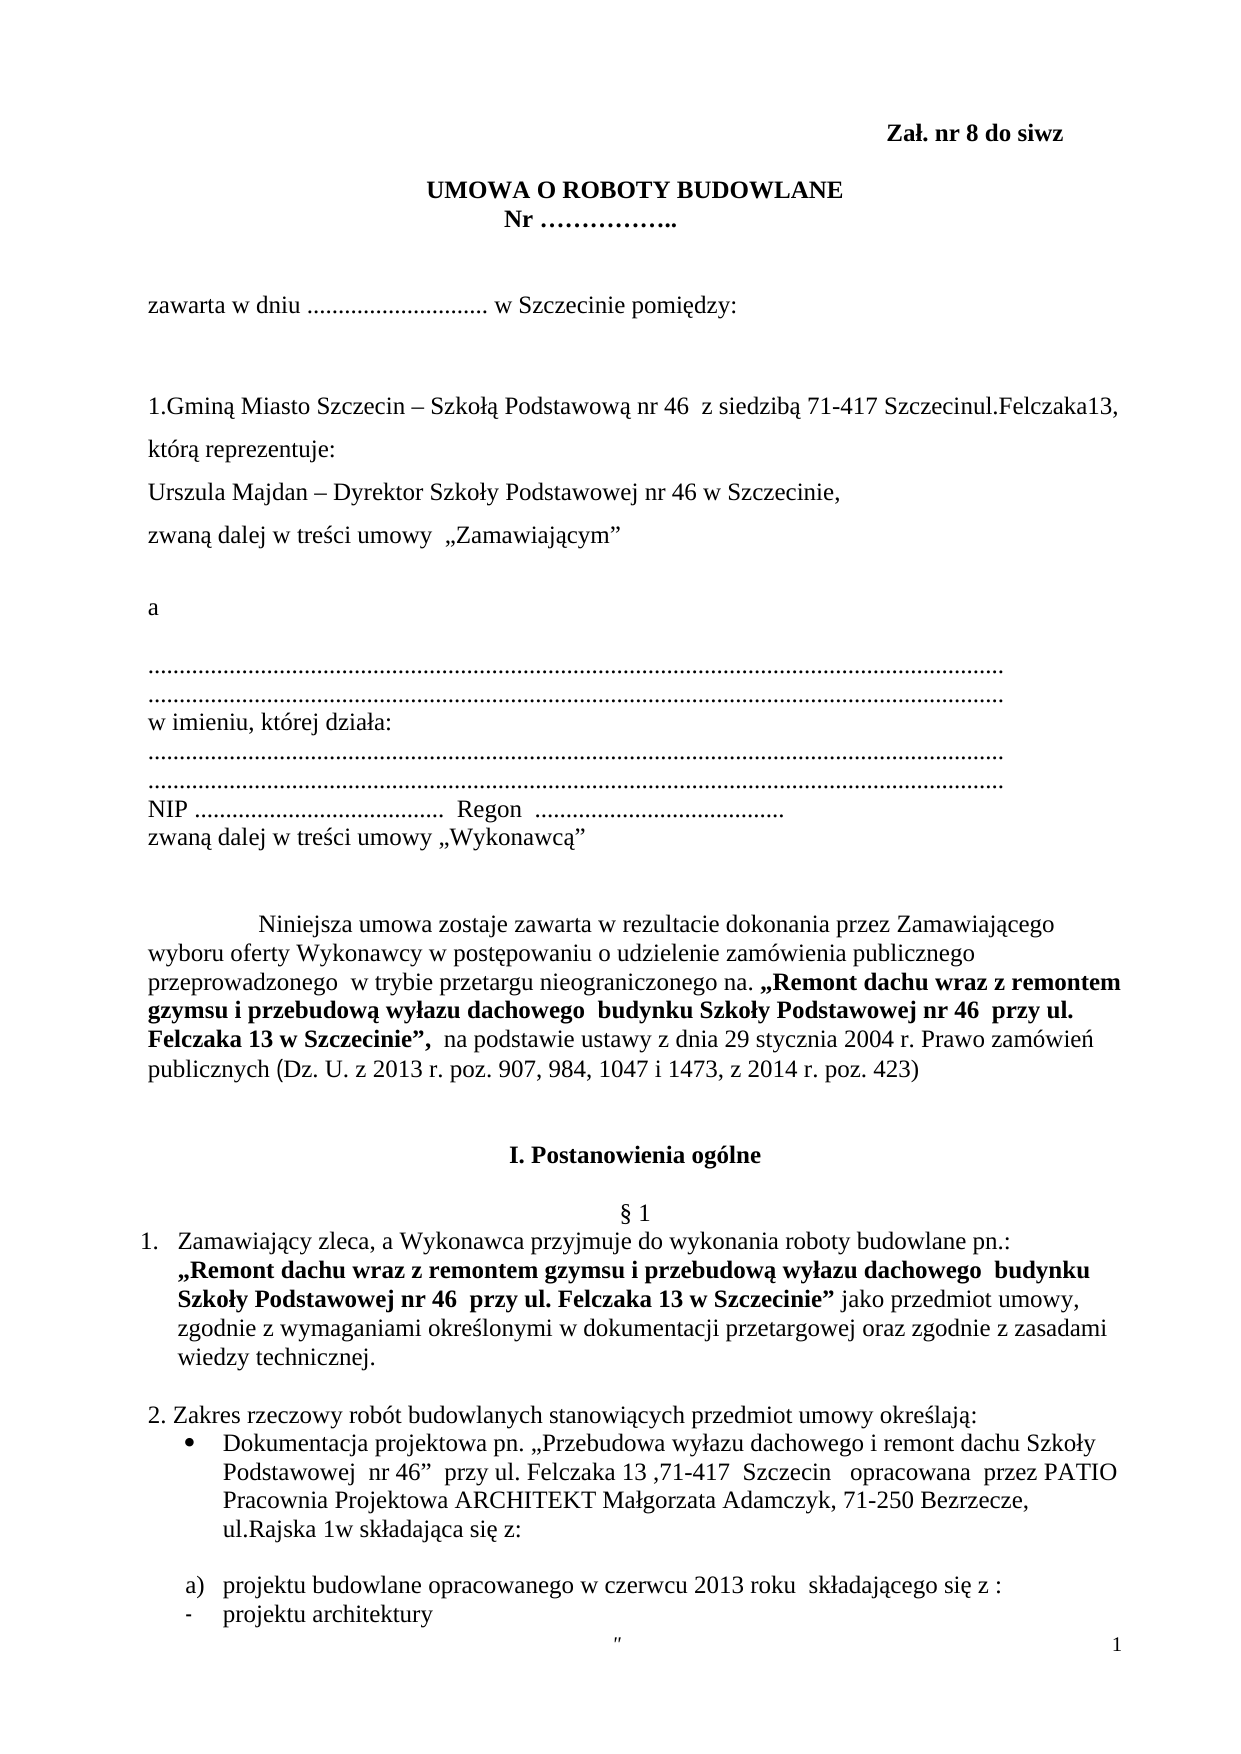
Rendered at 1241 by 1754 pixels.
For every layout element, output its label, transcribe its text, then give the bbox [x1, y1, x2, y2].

text I. Postanowienia ogólne [148, 1140, 1122, 1169]
list projektu architektury [185, 1599, 1122, 1628]
text którą reprezentuje: [148, 434, 1122, 463]
list Zamawiający zleca, a Wykonawca przyjmuje do wykonania roboty budowlane pn.: [140, 1226, 1122, 1255]
text ......................................................................................................................................... [148, 736, 1122, 765]
text „Remont dachu wraz z remontem gzymsu i przebudową wyłazu dachowego budynku Szkoły Podstawowej nr 46 przy ul. Felczaka 13 w Szczecinie” jako przedmiot umowy, zgodnie z wymaganiami określonymi w dokumentacji przetargowej oraz zgodnie z zasadami wiedzy technicznej. [177, 1255, 1122, 1371]
text a [148, 592, 1122, 621]
text 2. Zakres rzeczowy robót budowlanych stanowiących przedmiot umowy określają: [148, 1400, 1122, 1428]
text Niniejsza umowa zostaje zawarta w rezultacie dokonania przez Zamawiającego wyboru oferty Wykonawcy w postępowaniu o udzielenie zamówienia publicznego przeprowadzonego w trybie przetargu nieograniczonego na. „Remont dachu wraz z remontem gzymsu i przebudową wyłazu dachowego budynku Szkoły Podstawowej nr 46 przy ul. Felczaka 13 w Szczecinie”, na podstawie ustawy z dnia 29 stycznia 2004 r. Prawo zamówień publicznych (Dz. U. z 2013 r. poz. 907, 984, 1047 i 1473, z 2014 r. poz. 423) [148, 909, 1122, 1082]
text Zał. nr 8 do siwz [148, 118, 1122, 147]
text ......................................................................................................................................... w imieniu, której działa: [148, 679, 1122, 736]
text zwaną dalej w treści umowy „Wykonawcą” [148, 822, 1122, 851]
text ......................................................................................................................................... [148, 650, 1122, 679]
text 1.Gminą Miasto Szczecin – Szkołą Podstawową nr 46 z siedzibą 71-417 Szczecinul.Felczaka13, [148, 391, 1122, 420]
list projektu budowlane opracowanego w czerwcu 2013 roku składającego się z : [185, 1571, 1122, 1599]
list Dokumentacja projektowa pn. „Przebudowa wyłazu dachowego i remont dachu Szkoły Podstawowej nr 46” przy ul. Felczaka 13 ,71-417 Szczecin opracowana przez PATIO Pracownia Projektowa ARCHITEKT Małgorzata Adamczyk, 71-250 Bezrzecze, ul.Rajska 1w składająca się z: [185, 1428, 1122, 1542]
text zawarta w dniu ............................. w Szczecinie pomiędzy: [148, 291, 1122, 319]
text UMOWA O ROBOTY BUDOWLANE [148, 176, 1122, 204]
text zwaną dalej w treści umowy „Zamawiającym” [148, 521, 1122, 549]
text ......................................................................................................................................... NIP ........................................ Regon ........................................ [148, 765, 1122, 822]
text Nr …………….. [148, 204, 1122, 233]
text Urszula Majdan – Dyrektor Szkoły Podstawowej nr 46 w Szczecinie, [148, 477, 1122, 506]
text § 1 [148, 1198, 1122, 1226]
